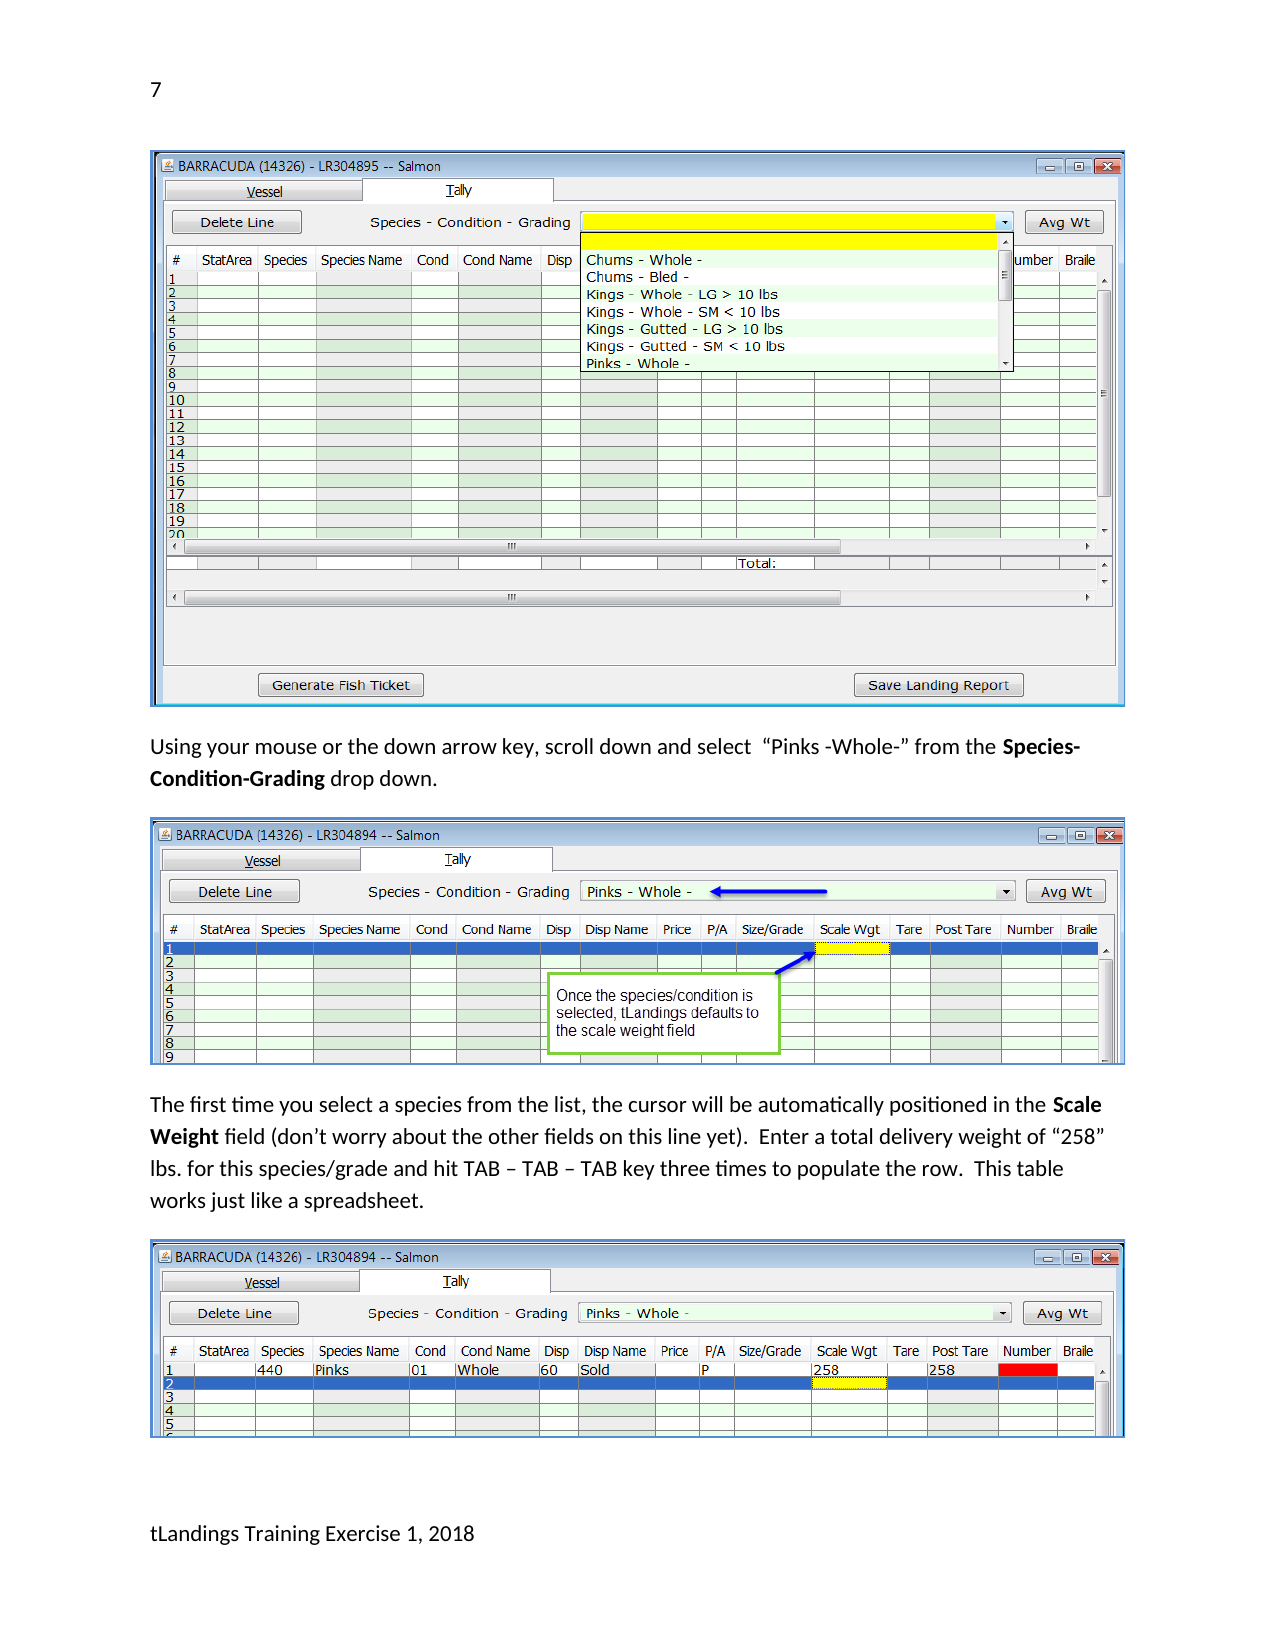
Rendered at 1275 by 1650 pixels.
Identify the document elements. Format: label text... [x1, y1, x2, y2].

picture [150, 150, 1125, 707]
text The first time you select a species from the list, the cursor will be automatically positioned in the Scale Weight field (don’t worry about the other fields on this line yet). Enter a total delivery weight of “258” lbs. for this species/grade and hit TAB – TAB – TAB key three times to populate the row. This table works just like a spreadsheet. [150, 1090, 1125, 1214]
text Using your mouse or the down arrow key, scroll down and select “Pinks -Whole-” from the Species-Condition-Grading drop down. [150, 732, 1125, 792]
picture [150, 1239, 1125, 1438]
picture [150, 817, 1125, 1065]
